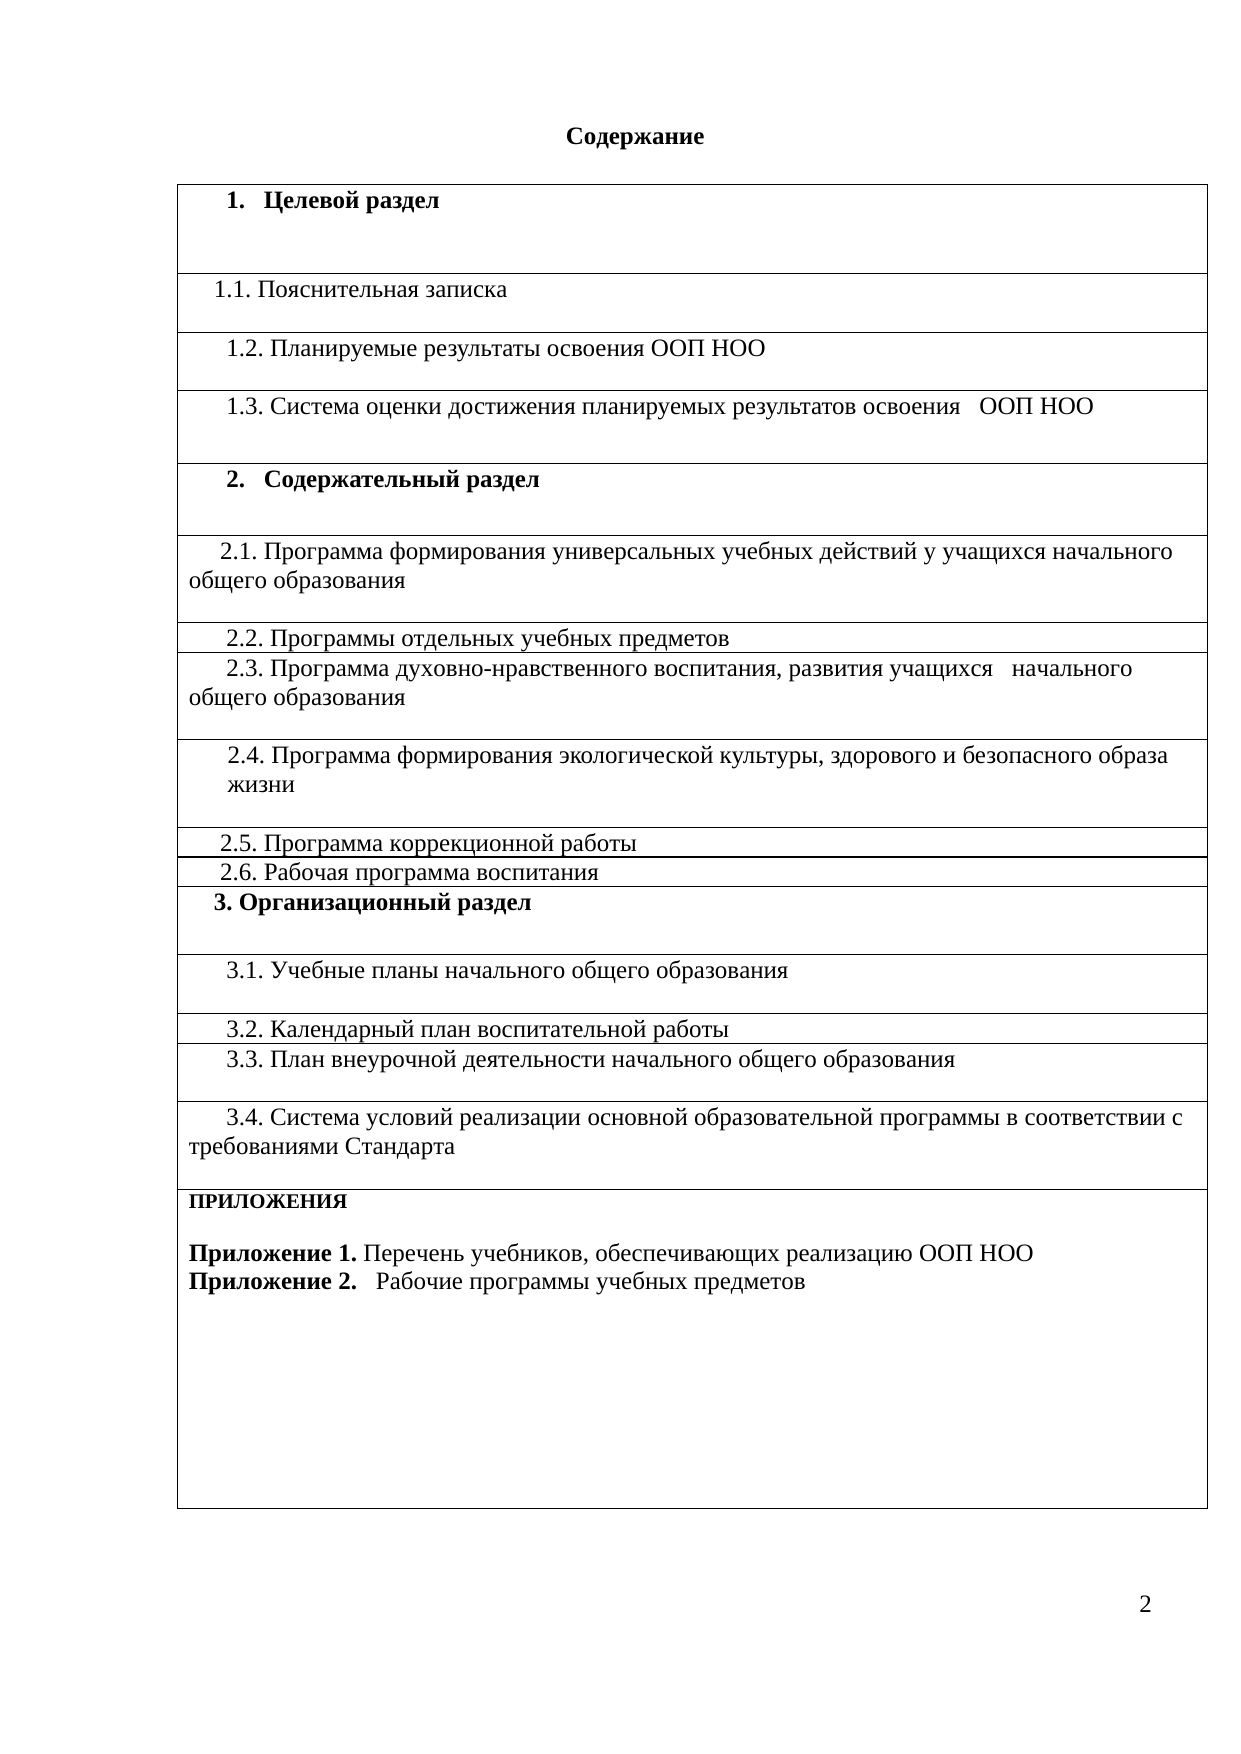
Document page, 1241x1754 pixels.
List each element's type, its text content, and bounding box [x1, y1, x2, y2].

table_cell Программы отдельных учебных предметов [178, 623, 1207, 652]
text Содержание [118, 121, 1152, 150]
table_cell Планируемые результаты освоения ООП НОО [178, 333, 1207, 390]
table_cell 2.3. Программа духовно-нравственного воспитания, развития учащихся начального общего образования [178, 653, 1207, 739]
table_cell 2.6. Рабочая программа воспитания [178, 858, 1207, 886]
table_cell 1.1. Пояснительная записка [178, 274, 1207, 332]
table_cell 3.2. Календарный план воспитательной работы [178, 1014, 1207, 1043]
table_cell 2.5. Программа коррекционной работы [178, 828, 1207, 856]
table_cell 2.4. Программа формирования экологической культуры, здорового и безопасного образа жизни [178, 740, 1207, 827]
table_cell 3.1. Учебные планы начального общего образования [178, 955, 1207, 1013]
table_cell 2.1. Программа формирования универсальных учебных действий у учащихся начального общего образования [178, 536, 1207, 622]
table_cell Система оценки достижения планируемых результатов освоения ООП НОО [178, 391, 1207, 463]
table_cell 3.3. План внеурочной деятельности начального общего образования [178, 1044, 1207, 1101]
table_header Целевой раздел [178, 185, 1207, 273]
table_cell ПРИЛОЖЕНИЯ Приложение 1. Перечень учебников, обеспечивающих реализацию ООП НОО Приложение 2. Рабочие программы учебных предметов [178, 1190, 1207, 1508]
table_cell Содержательный раздел [178, 464, 1207, 535]
table_cell 3. Организационный раздел [178, 887, 1207, 954]
table_cell 3.4. Система условий реализации основной образовательной программы в соответствии с требованиями Стандарта [178, 1102, 1207, 1188]
